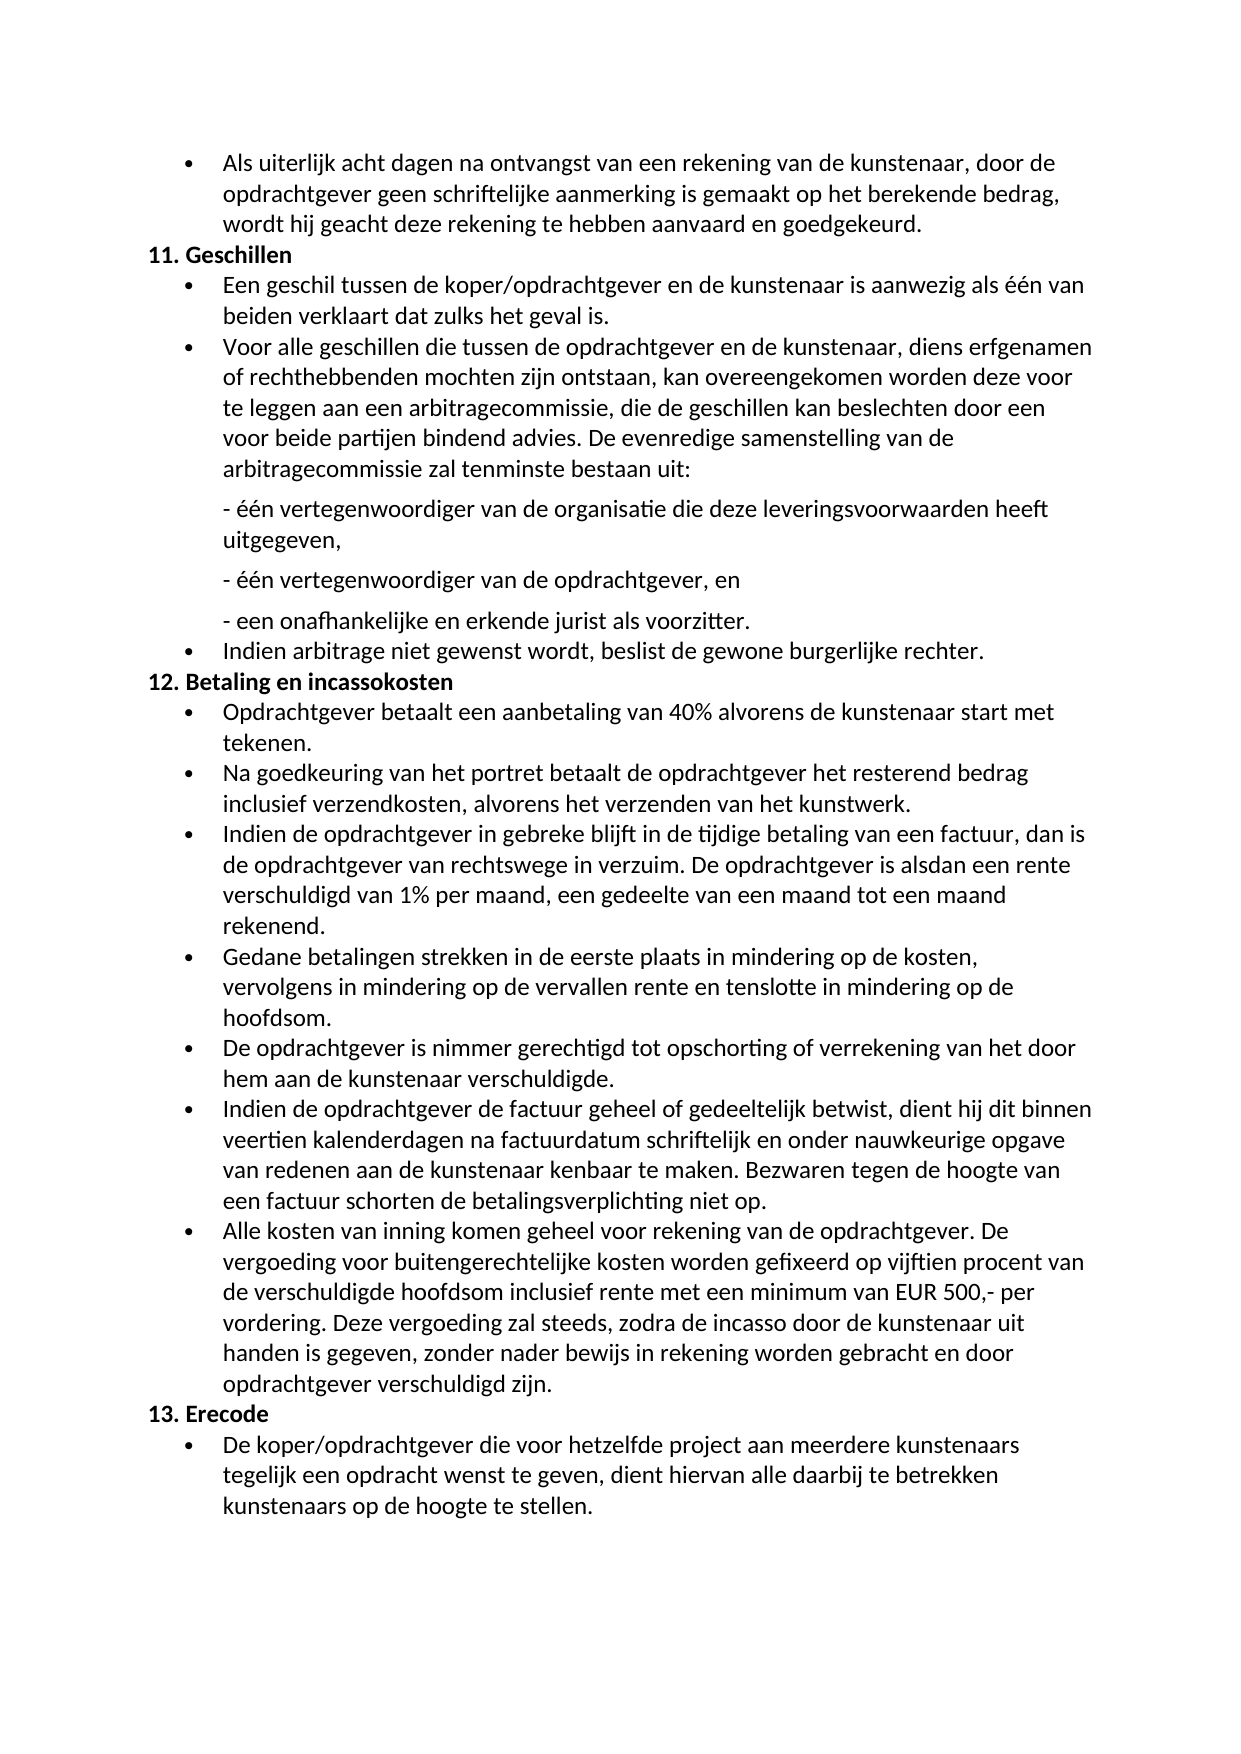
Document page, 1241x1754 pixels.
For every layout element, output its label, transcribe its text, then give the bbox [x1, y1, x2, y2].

list Indien de opdrachtgever in gebreke blijft in de tijdige betaling van een factuur, dan is de opdrachtgever van rechtswege in verzuim. De opdrachtgever is alsdan een rente verschuldigd van 1% per maand, een gedeelte van een maand tot een maand rekenend. [185, 818, 1093, 941]
list Als uiterlijk acht dagen na ontvangst van een rekening van de kunstenaar, door de opdrachtgever geen schriftelijke aanmerking is gemaakt op het berekende bedrag, wordt hij geacht deze rekening te hebben aanvaard en goedgekeurd. [185, 148, 1093, 239]
list Alle kosten van inning komen geheel voor rekening van de opdrachtgever. De vergoeding voor buitengerechtelijke kosten worden gefixeerd op vijftien procent van de verschuldigde hoofdsom inclusief rente met een minimum van EUR 500,- per vordering. Deze vergoeding zal steeds, zodra de incasso door de kunstenaar uit handen is gegeven, zonder nader bewijs in rekening worden gebracht en door opdrachtgever verschuldigd zijn. [185, 1215, 1093, 1398]
list Indien de opdrachtgever de factuur geheel of gedeeltelijk betwist, dient hij dit binnen veertien kalenderdagen na factuurdatum schriftelijk en onder nauwkeurige opgave van redenen aan de kunstenaar kenbaar te maken. Bezwaren tegen de hoogte van een factuur schorten de betalingsverplichting niet op. [185, 1093, 1093, 1215]
text - één vertegenwoordiger van de opdrachtgever, en [223, 564, 1093, 595]
text 13. Erecode [148, 1398, 1093, 1429]
list Voor alle geschillen die tussen de opdrachtgever en de kunstenaar, diens erfgenamen of rechthebbenden mochten zijn ontstaan, kan overeengekomen worden deze voor te leggen aan een arbitragecommissie, die de geschillen kan beslechten door een voor beide partijen bindend advies. De evenredige samenstelling van de arbitragecommissie zal tenminste bestaan uit: [185, 331, 1093, 483]
text - één vertegenwoordiger van de organisatie die deze leveringsvoorwaarden heeft uitgegeven, [223, 493, 1093, 554]
list Indien arbitrage niet gewenst wordt, beslist de gewone burgerlijke rechter. [185, 635, 1093, 666]
list De koper/opdrachtgever die voor hetzelfde project aan meerdere kunstenaars tegelijk een opdracht wenst te geven, dient hiervan alle daarbij te betrekken kunstenaars op de hoogte te stellen. [185, 1429, 1093, 1521]
list Gedane betalingen strekken in de eerste plaats in mindering op de kosten, vervolgens in mindering op de vervallen rente en tenslotte in mindering op de hoofdsom. [185, 941, 1093, 1032]
list Opdrachtgever betaalt een aanbetaling van 40% alvorens de kunstenaar start met tekenen. [185, 696, 1093, 757]
list De opdrachtgever is nimmer gerechtigd tot opschorting of verrekening van het door hem aan de kunstenaar verschuldigde. [185, 1032, 1093, 1093]
list Na goedkeuring van het portret betaalt de opdrachtgever het resterend bedrag inclusief verzendkosten, alvorens het verzenden van het kunstwerk. [185, 757, 1093, 818]
list Een geschil tussen de koper/opdrachtgever en de kunstenaar is aanwezig als één van beiden verklaart dat zulks het geval is. [185, 270, 1093, 331]
text 12. Betaling en incassokosten [148, 666, 1093, 696]
text 11. Geschillen [148, 239, 1093, 270]
text - een onafhankelijke en erkende jurist als voorzitter. [223, 605, 1093, 635]
